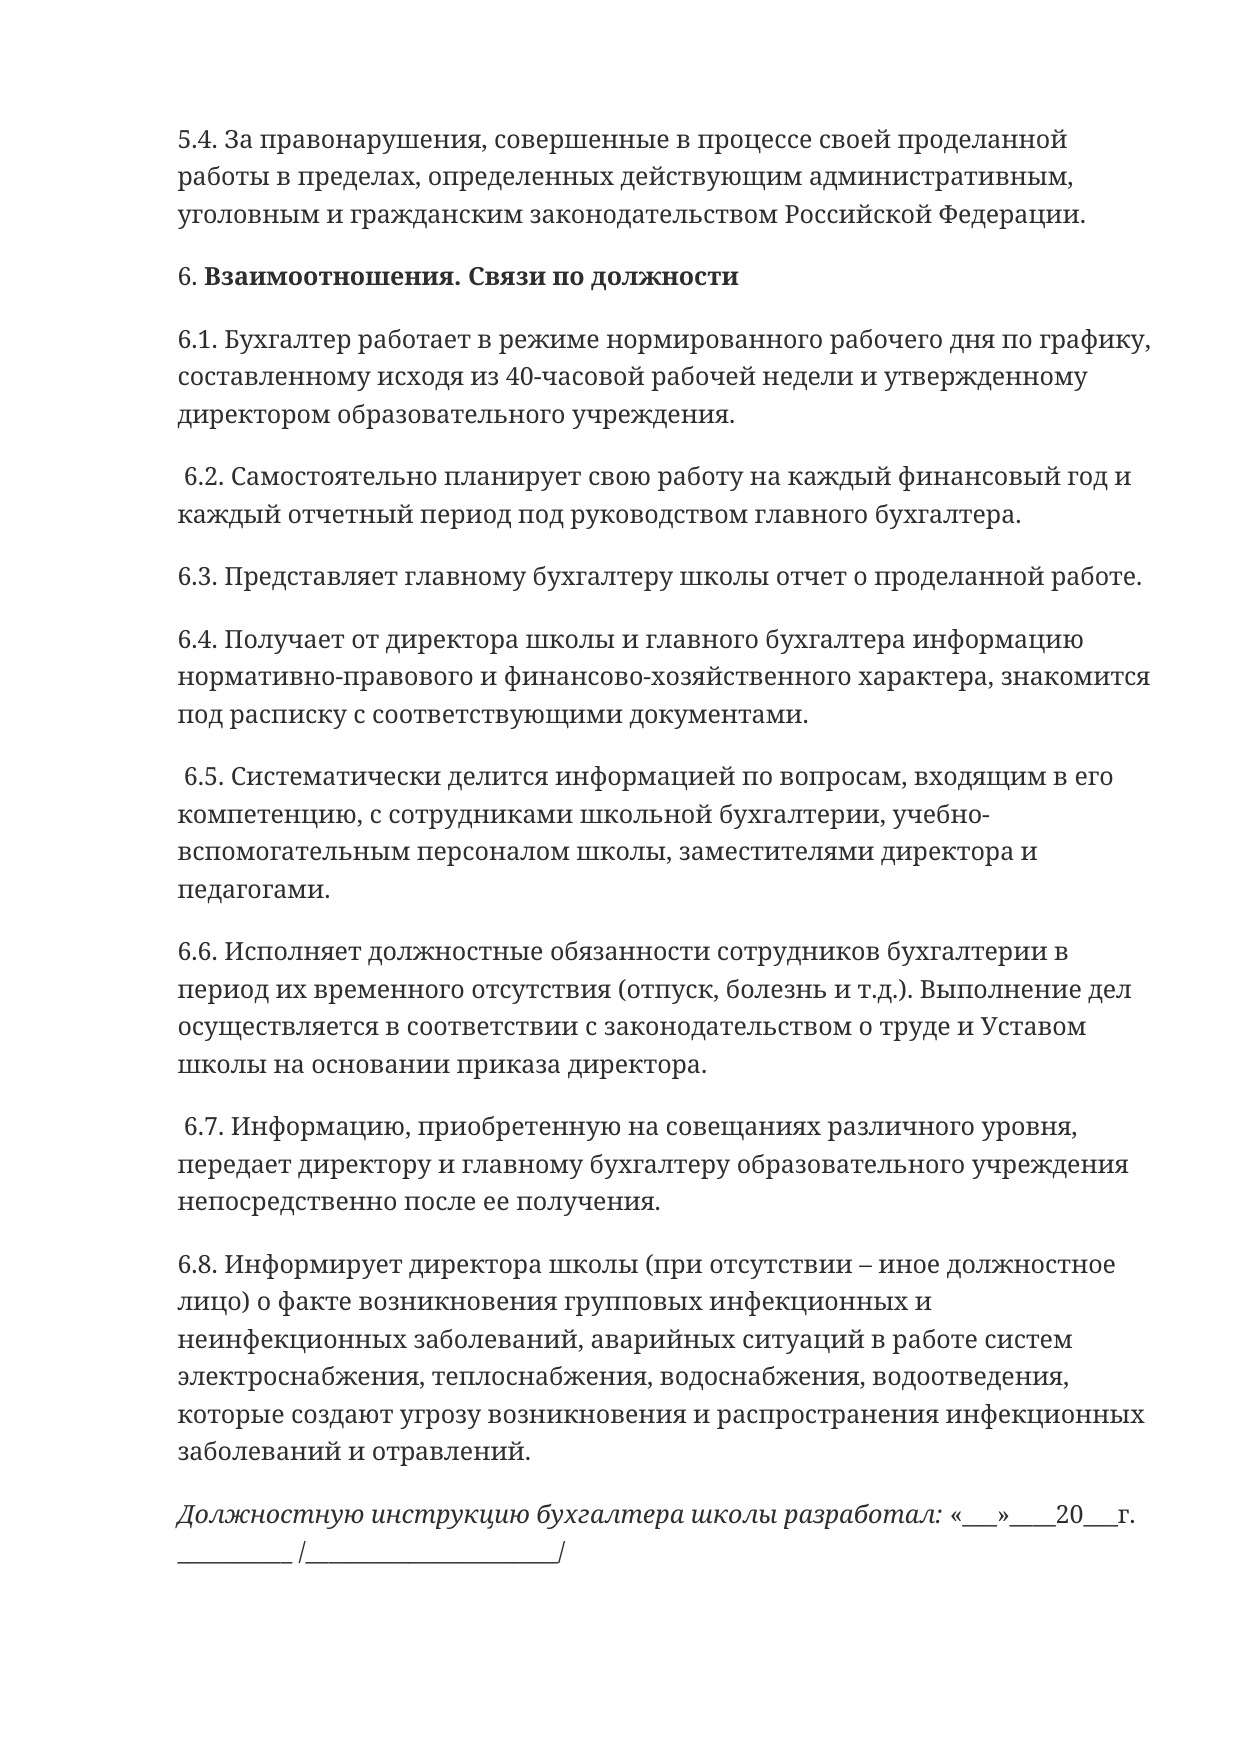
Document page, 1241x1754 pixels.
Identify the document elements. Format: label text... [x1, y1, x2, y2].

text 6.5. Систематически делится информацией по вопросам, входящим в его компетенцию, с сотрудниками школьной бухгалтерии, учебно-вспомогательным персоналом школы, заместителями директора и педагогами. [177, 756, 1152, 906]
text 6.7. Информацию, приобретенную на совещаниях различного уровня, передает директору и главному бухгалтеру образовательного учреждения непосредственно после ее получения. [177, 1106, 1152, 1218]
text 6. Взаимоотношения. Связи по должности [177, 256, 1152, 293]
text 6.2. Самостоятельно планирует свою работу на каждый финансовый год и каждый отчетный период под руководством главного бухгалтера. [177, 456, 1152, 531]
text 6.8. Информирует директора школы (при отсутствии – иное должностное лицо) о факте возникновения групповых инфекционных и неинфекционных заболеваний, аварийных ситуаций в работе систем электроснабжения, теплоснабжения, водоснабжения, водоотведения, которые создают угрозу возникновения и распространения инфекционных заболеваний и отравлений. [177, 1243, 1152, 1468]
text Должностную инструкцию бухгалтера школы разработал: «___»____20___г. __________ /______________________/ [177, 1493, 1152, 1568]
text 6.3. Представляет главному бухгалтеру школы отчет о проделанной работе. [177, 556, 1152, 593]
text 6.1. Бухгалтер работает в режиме нормированного рабочего дня по графику, составленному исходя из 40-часовой рабочей недели и утвержденному директором образовательного учреждения. [177, 318, 1152, 431]
text 5.4. За правонарушения, совершенные в процессе своей проделанной работы в пределах, определенных действующим административным, уголовным и гражданским законодательством Российской Федерации. [177, 118, 1152, 231]
text 6.4. Получает от директора школы и главного бухгалтера информацию нормативно-правового и финансово-хозяйственного характера, знакомится под расписку с соответствующими документами. [177, 618, 1152, 731]
text 6.6. Исполняет должностные обязанности сотрудников бухгалтерии в период их временного отсутствия (отпуск, болезнь и т.д.). Выполнение дел осуществляется в соответствии с законодательством о труде и Уставом школы на основании приказа директора. [177, 931, 1152, 1081]
